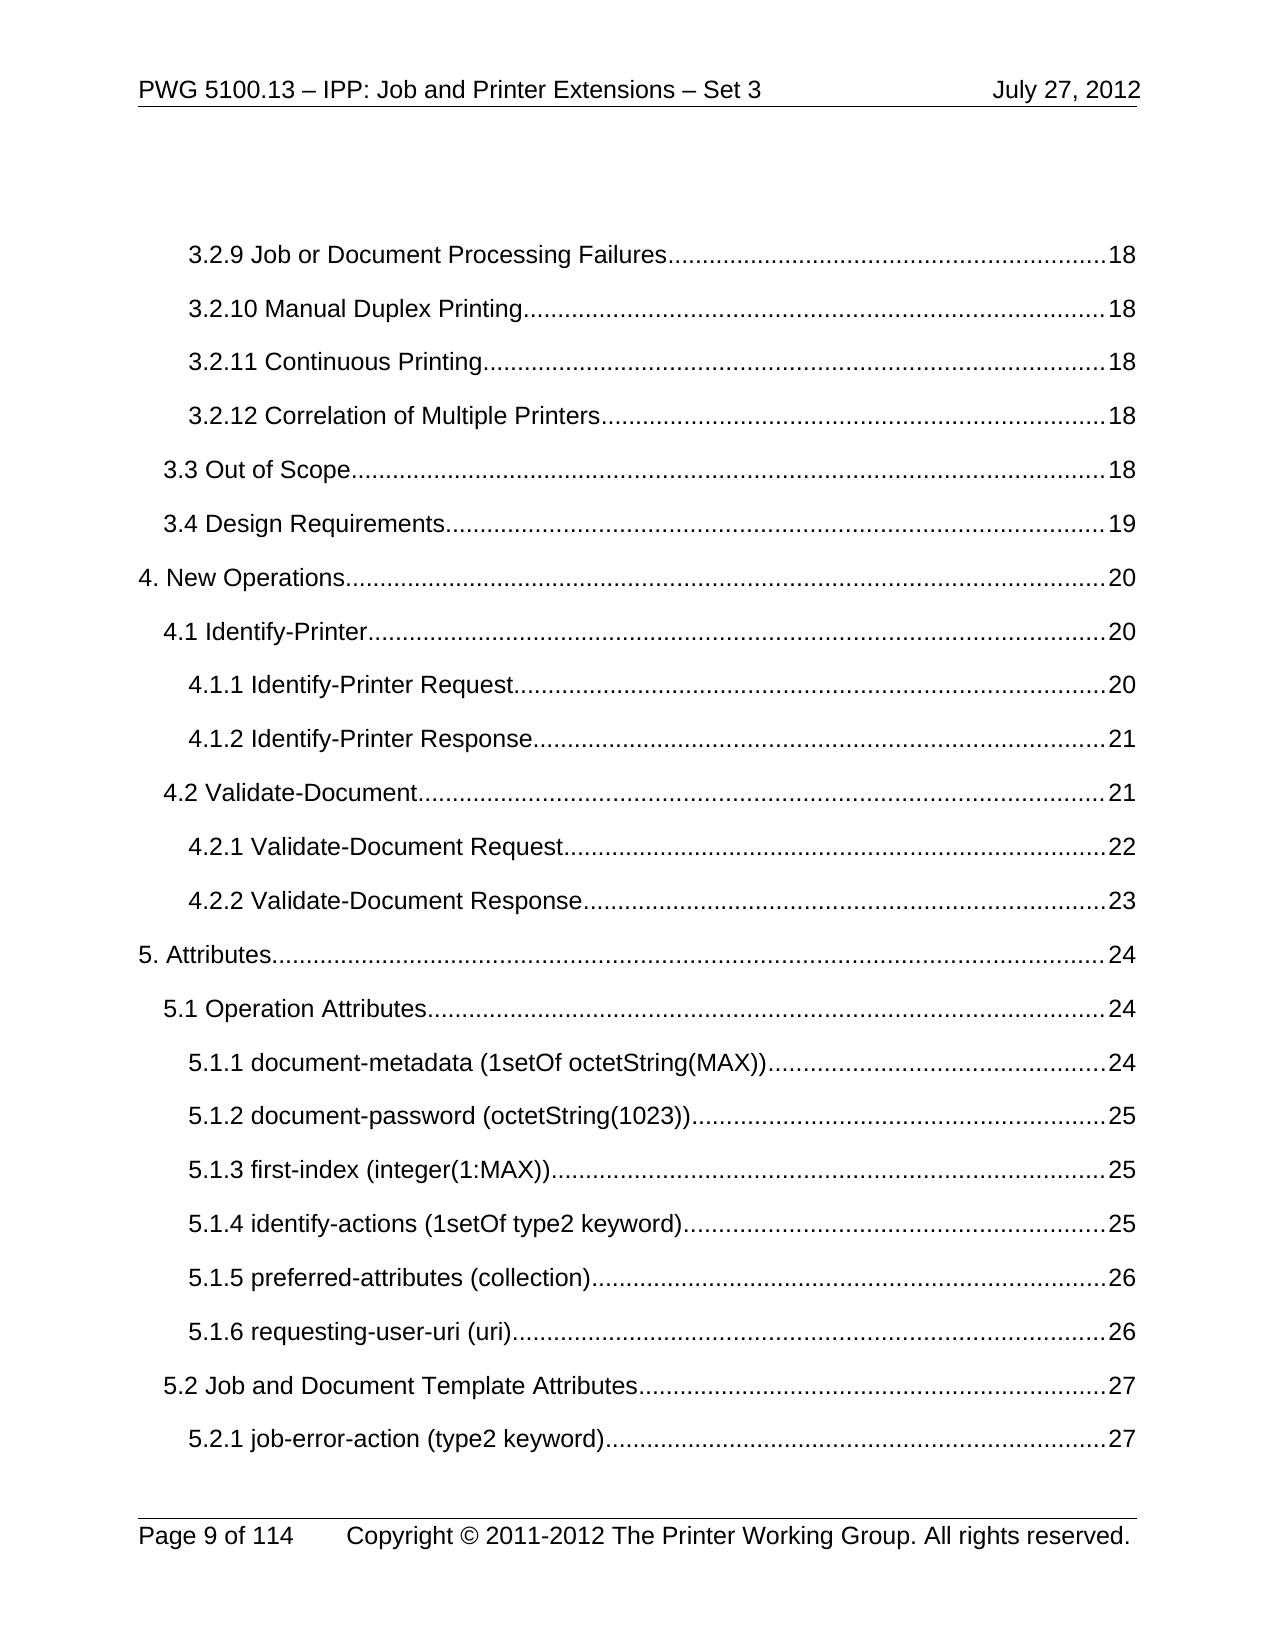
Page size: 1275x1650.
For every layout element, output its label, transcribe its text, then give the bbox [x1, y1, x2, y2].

text 3.2.11 Continuous Printing 18 [188, 347, 1137, 376]
text 5.1.3 first-index (integer(1:MAX)) 25 [188, 1155, 1137, 1184]
text 5.2.1 job-error-action (type2 keyword) 27 [188, 1424, 1137, 1453]
text 3.2.10 Manual Duplex Printing 18 [188, 293, 1137, 322]
text 5. Attributes 24 [138, 940, 1137, 968]
text 4.2.1 Validate-Document Request 22 [188, 832, 1137, 861]
text 5.1.5 preferred-attributes (collection) 26 [188, 1263, 1137, 1292]
text 5.1.6 requesting-user-uri (uri) 26 [188, 1317, 1137, 1346]
text 4.2 Validate-Document 21 [163, 778, 1137, 807]
text 4.1.1 Identify-Printer Request 20 [188, 671, 1137, 699]
text 3.2.12 Correlation of Multiple Printers 18 [188, 401, 1137, 430]
text 3.3 Out of Scope 18 [163, 455, 1137, 484]
text 5.1.1 document-metadata (1setOf octetString(MAX)) 24 [188, 1047, 1137, 1076]
text 5.2 Job and Document Template Attributes 27 [163, 1371, 1137, 1399]
text 5.1 Operation Attributes 24 [163, 994, 1137, 1022]
text 4.1 Identify-Printer 20 [163, 617, 1137, 645]
text 4. New Operations 20 [138, 563, 1137, 592]
text 3.4 Design Requirements 19 [163, 509, 1137, 538]
text 4.1.2 Identify-Printer Response 21 [188, 724, 1137, 753]
text 3.2.9 Job or Document Processing Failures 18 [188, 240, 1137, 268]
text 5.1.4 identify-actions (1setOf type2 keyword) 25 [188, 1209, 1137, 1238]
text 4.2.2 Validate-Document Response 23 [188, 886, 1137, 915]
text 5.1.2 document-password (octetString(1023)) 25 [188, 1101, 1137, 1130]
